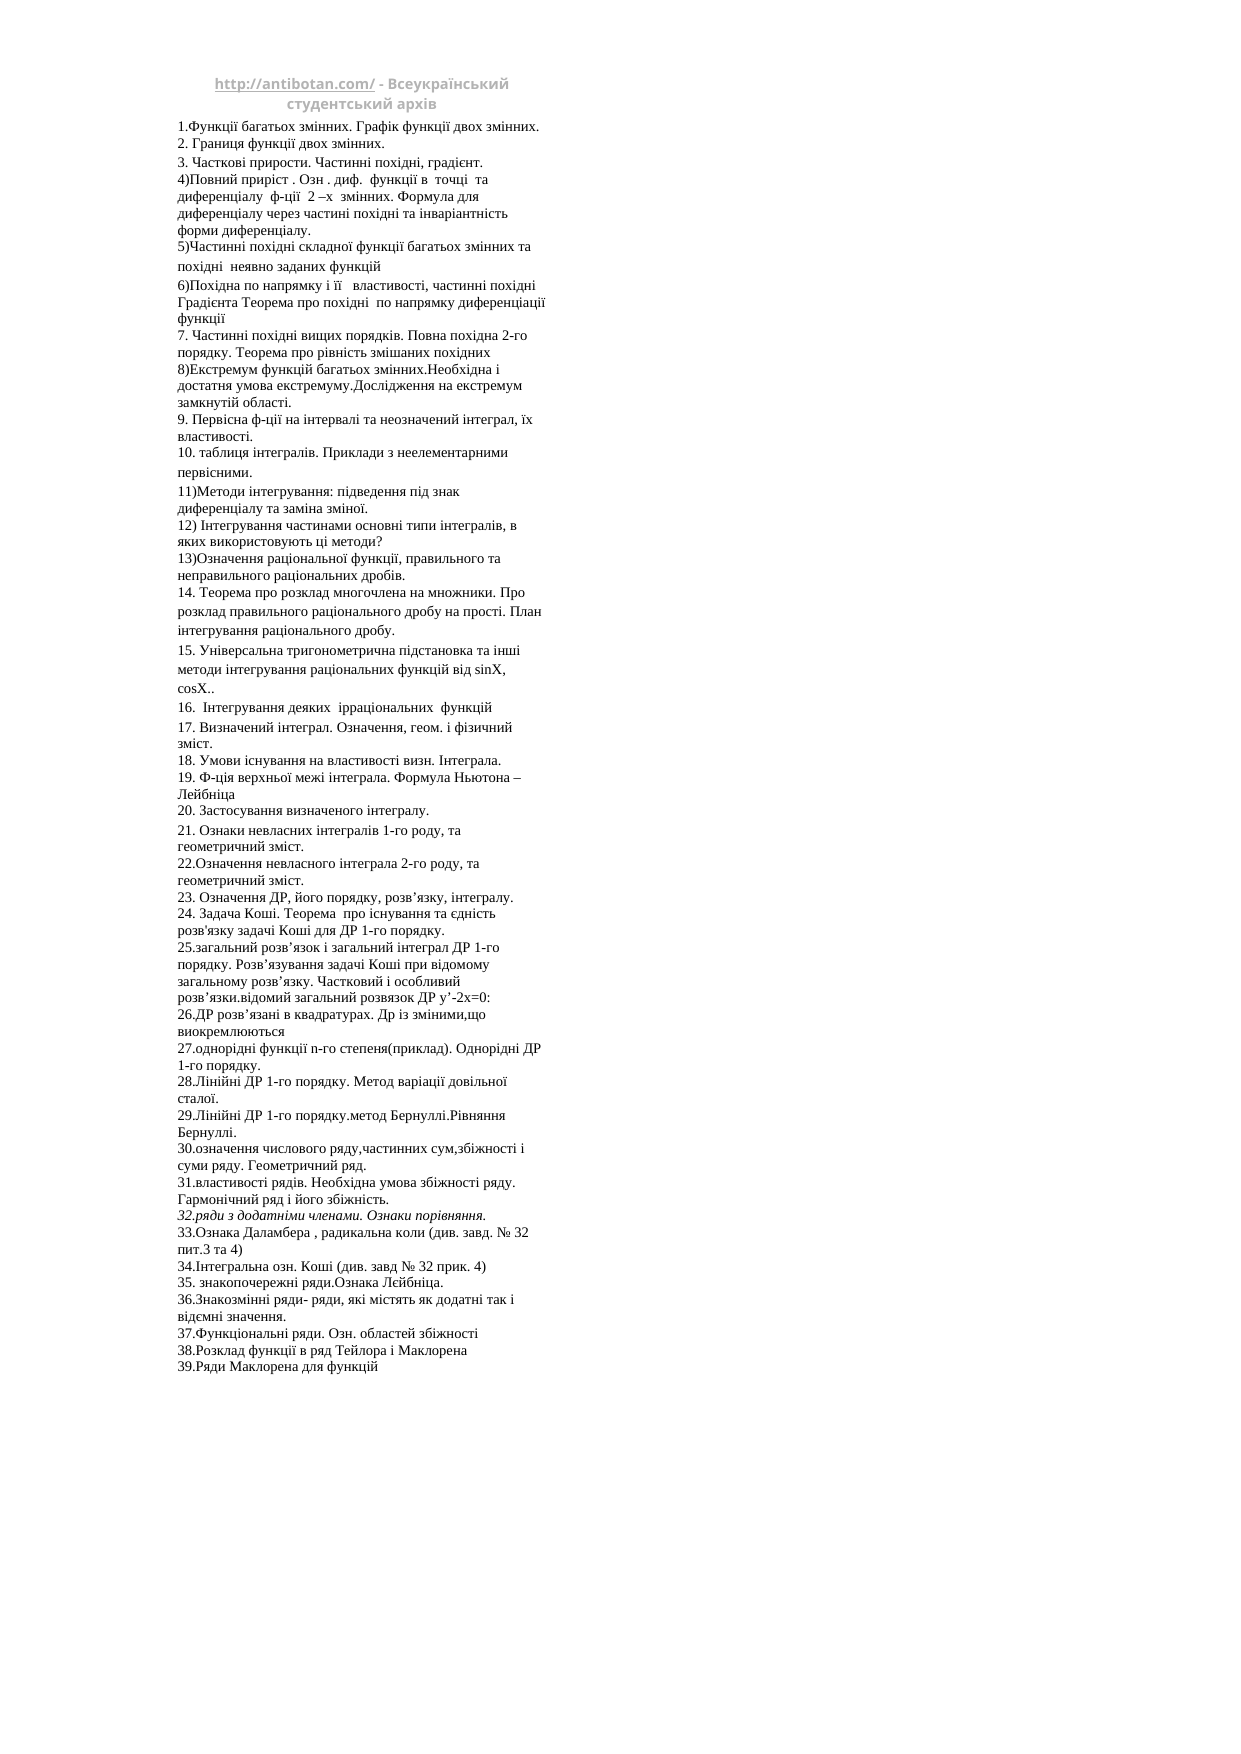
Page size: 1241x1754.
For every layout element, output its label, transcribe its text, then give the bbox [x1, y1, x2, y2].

text 19. Ф-ція верхньої межі інтеграла. Формула Ньютона – Лейбніца [177, 769, 546, 802]
text 32.ряди з додатніми членами. Ознаки порівняння. [177, 1207, 546, 1224]
text 34.Інтегральна озн. Коші (див. завд № 32 прик. 4) [177, 1257, 546, 1274]
text 2. Границя функції двох змінних. [177, 135, 546, 152]
text 4)Повний приріст . Озн . диф. функції в точці та диференціалу ф-ції 2 –х змінних. Формула для диференціалу через частині похідні та інваріантність форми диференціалу. [177, 171, 546, 238]
text 31.властивості рядів. Необхідна умова збіжності ряду. Гармонічний ряд і його збіжність. [177, 1174, 546, 1207]
text 5)Частинні похідні складної функції багатьох змінних та похідні неявно заданих функцій [177, 238, 546, 274]
text 38.Розклад функції в ряд Тейлора і Маклорена [177, 1341, 546, 1358]
text 21. Ознаки невласних інтегралів 1-го роду, та геометричний зміст. [177, 821, 546, 855]
text 10. таблиця інтегралів. Приклади з неелементарними первісними. [177, 444, 546, 480]
text 6)Похідна по напрямку і її властивості, частинні похідні Градієнта Теорема про похідні по напрямку диференціації функції [177, 277, 546, 327]
text 23. Означення ДР, його порядку, розв’язку, інтегралу. [177, 888, 546, 905]
text 39.Ряди Маклорена для функцій [177, 1358, 546, 1375]
text 14. Теорема про розклад многочлена на множники. Про розклад правильного раціонального дробу на прості. План інтегрування раціонального дробу. [177, 583, 546, 639]
text 3. Часткові прирости. Частинні похідні, градієнт. [177, 154, 546, 171]
text 9. Первісна ф-ції на інтервалі та неозначений інтеграл, їх властивості. [177, 411, 546, 444]
text 25.загальний розв’язок і загальний інтеграл ДР 1-го порядку. Розв’язування задачі Коші при відомому загальному розв’язку. Частковий і особливий розв’язки.відомий загальний розвязок ДР у’-2х=0: [177, 939, 546, 1006]
text 20. Застосування визначеного інтегралу. [177, 802, 546, 819]
text 13)Означення раціональної функції, правильного та неправильного раціональних дробів. [177, 550, 546, 583]
text 8)Екстремум функцій багатьох змінних.Необхідна і достатня умова екстремуму.Дослідження на екстремум замкнутій області. [177, 360, 546, 411]
text 7. Частинні похідні вищих порядків. Повна похідна 2-го порядку. Теорема про рівність змішаних похідних [177, 327, 546, 360]
text 27.однорідні функції n-го степеня(приклад). Однорідні ДР 1-го порядку. [177, 1039, 546, 1073]
text 28.Лінійні ДР 1-го порядку. Метод варіації довільної сталої. [177, 1073, 546, 1107]
text 15. Універсальна тригонометрична підстановка та інші методи інтегрування раціональних функцій від sinX, cosX.. [177, 641, 546, 697]
text 12) Інтегрування частинами основні типи інтегралів, в яких використовують ці методи? [177, 516, 546, 550]
text 24. Задача Коші. Теорема про існування та єдність розв'язку задачі Коші для ДР 1-го порядку. [177, 905, 546, 939]
text 35. знакопочережні ряди.Ознака Лєйбніца. [177, 1274, 546, 1291]
text 26.ДР розв’язані в квадратурах. Др із зміними,що виокремлюються [177, 1006, 546, 1039]
text 22.Означення невласного інтеграла 2-го роду, та геометричний зміст. [177, 855, 546, 888]
text 33.Ознака Даламбера , радикальна коли (див. завд. № 32 пит.3 та 4) [177, 1224, 546, 1257]
text 11)Методи інтегрування: підведення під знак диференціалу та заміна зміної. [177, 483, 546, 516]
text 36.Знакозмінні ряди- ряди, які містять як додатні так і відємні значення. [177, 1291, 546, 1324]
text 17. Визначений інтеграл. Означення, геом. і фізичний зміст. [177, 718, 546, 752]
text 37.Функціональні ряди. Озн. областей збіжності [177, 1324, 546, 1341]
text 29.Лінійні ДР 1-го порядку.метод Бернуллі.Рівняння Бернуллі. [177, 1107, 546, 1140]
text 18. Умови існування на властивості визн. Інтеграла. [177, 752, 546, 769]
text 30.означення числового ряду,частинних сум,збіжності і суми ряду. Геометричний ряд. [177, 1140, 546, 1174]
text 1.Функції багатьох змінних. Графік функції двох змінних. [177, 118, 546, 135]
text 16. Інтегрування деяких ірраціональних функцій [177, 699, 546, 716]
